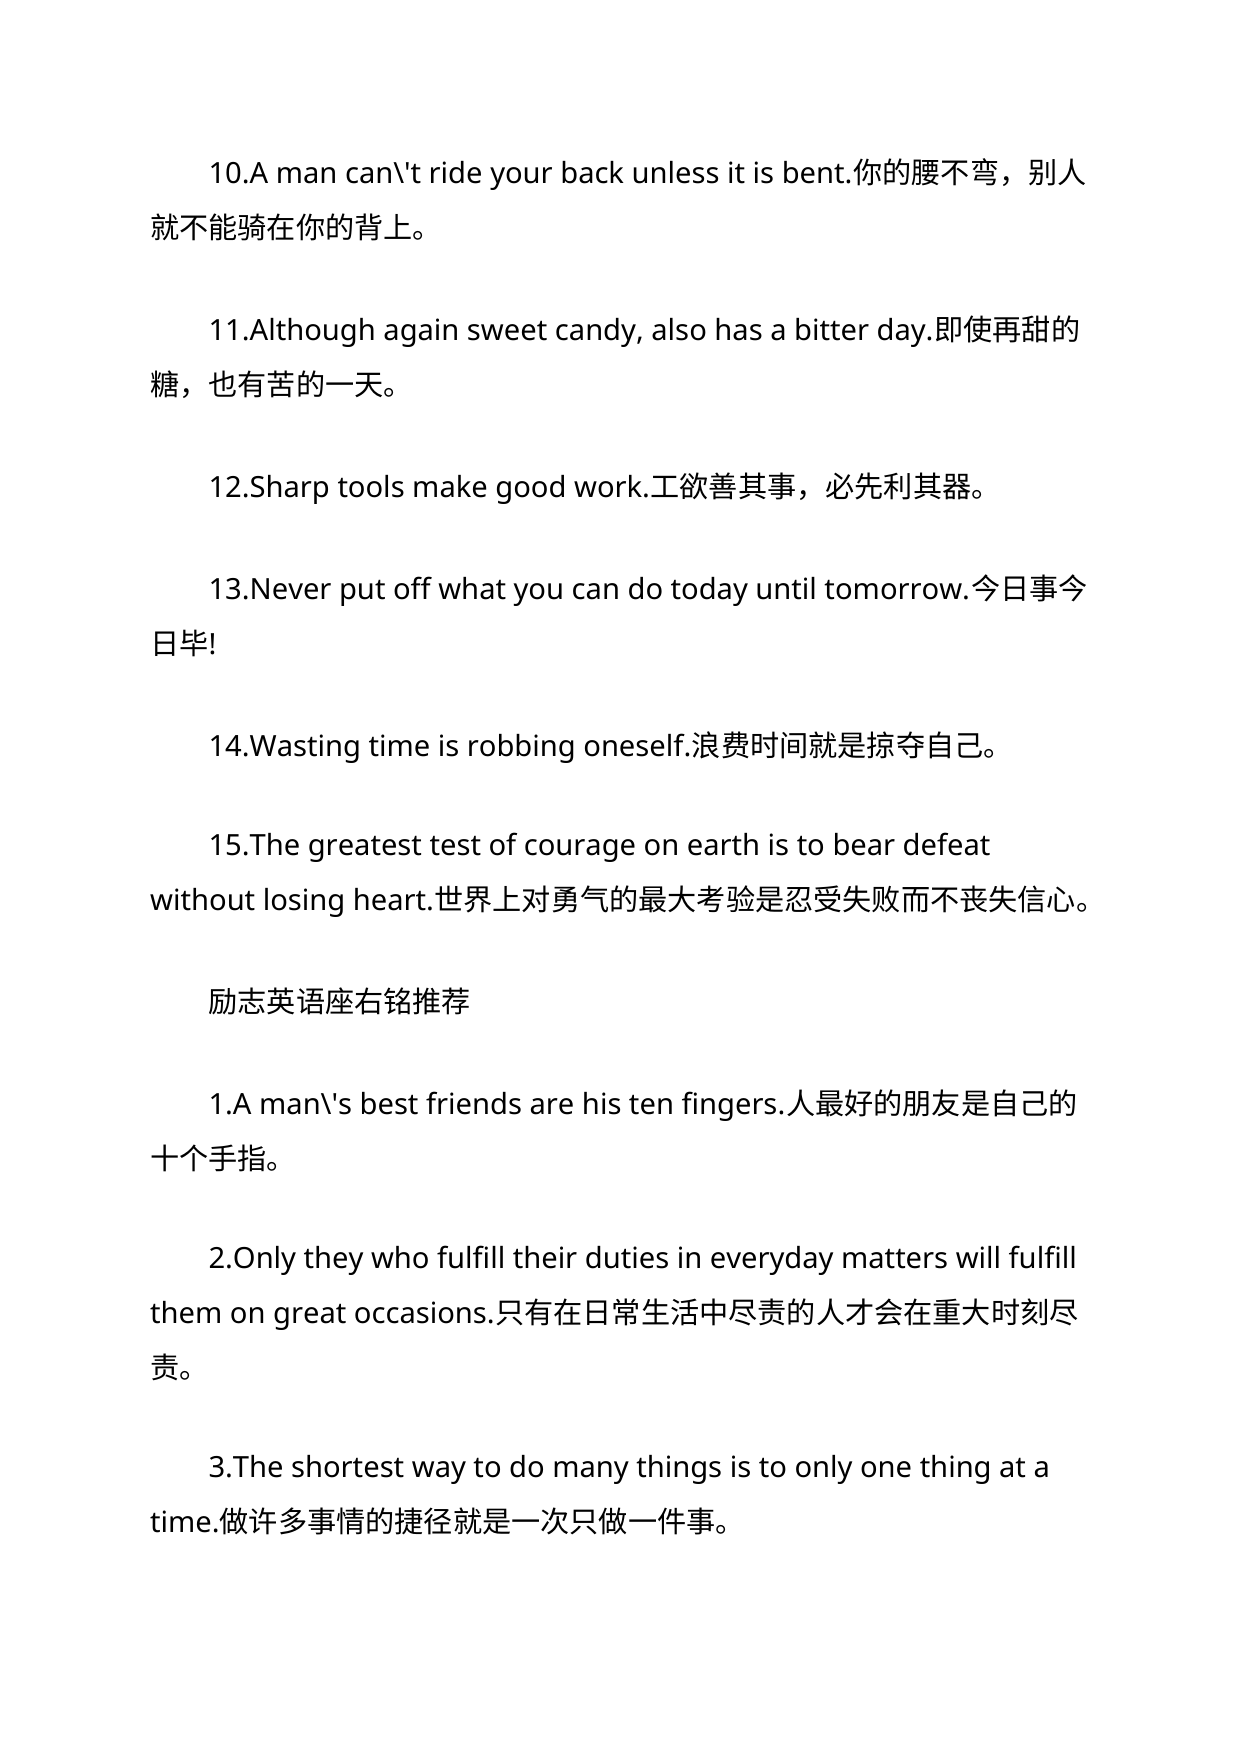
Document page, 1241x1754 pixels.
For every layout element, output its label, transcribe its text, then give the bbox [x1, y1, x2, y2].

text 15.The greatest test of courage on earth is to bear defeat without losing heart.世界上对勇气的最大考验是忍受失败而不丧失信心。 [150, 824, 1090, 919]
text 13.Never put off what you can do today until tomorrow.今日事今日毕! [150, 566, 1090, 663]
text 10.A man can\'t ride your back unless it is bent.你的腰不弯，别人就不能骑在你的背上。 [150, 150, 1090, 247]
text 11.Although again sweet candy, also has a bitter day.即使再甜的糖，也有苦的一天。 [150, 307, 1090, 404]
text 14.Wasting time is robbing oneself.浪费时间就是掠夺自己。 [150, 722, 1090, 765]
text 1.A man\'s best friends are his ten fingers.人最好的朋友是自己的十个手指。 [150, 1081, 1090, 1178]
text 3.The shortest way to do many things is to only one thing at a time.做许多事情的捷径就是一次只做一件事。 [150, 1446, 1090, 1541]
text 12.Sharp tools make good work.工欲善其事，必先利其器。 [150, 463, 1090, 506]
text 励志英语座右铭推荐 [150, 979, 1090, 1021]
text 2.Only they who fulfill their duties in everyday matters will fulfill them on great occasions.只有在日常生活中尽责的人才会在重大时刻尽责。 [150, 1237, 1090, 1387]
